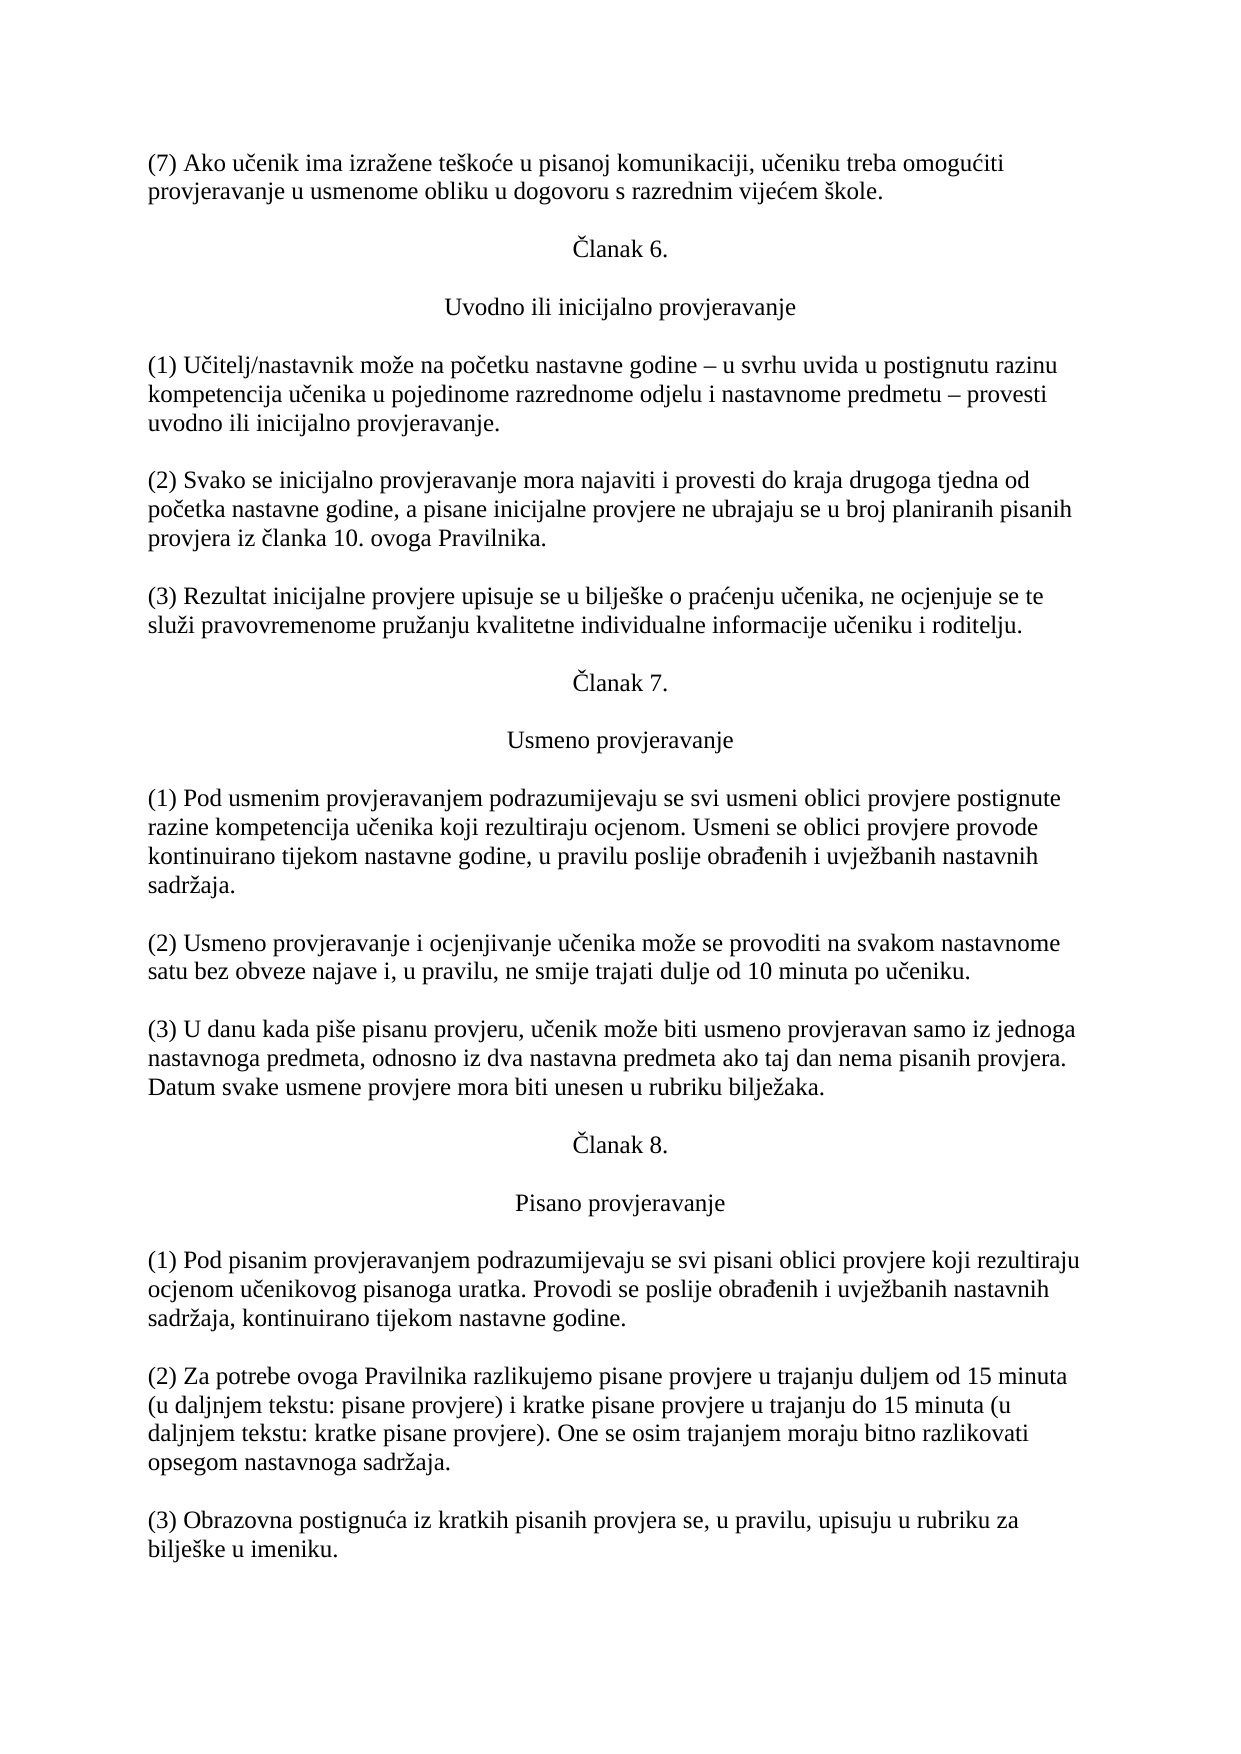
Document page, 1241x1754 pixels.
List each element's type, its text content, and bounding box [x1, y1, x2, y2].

text (3) Obrazovna postignuća iz kratkih pisanih provjera se, u pravilu, upisuju u rubriku za bilješke u imeniku. [148, 1505, 1093, 1563]
text (7) Ako učenik ima izražene teškoće u pisanoj komunikaciji, učeniku treba omogućiti provjeravanje u usmenome obliku u dogovoru s razrednim vijećem škole. [148, 148, 1093, 205]
text (2) Svako se inicijalno provjeravanje mora najaviti i provesti do kraja drugoga tjedna od početka nastavne godine, a pisane inicijalne provjere ne ubrajaju se u broj planiranih pisanih provjera iz članka 10. ovoga Pravilnika. [148, 466, 1093, 552]
text (1) Učitelj/nastavnik može na početku nastavne godine – u svrhu uvida u postignutu razinu kompetencija učenika u pojedinome razrednome odjelu i nastavnome predmetu – provesti uvodno ili inicijalno provjeravanje. [148, 350, 1093, 436]
text (2) Usmeno provjeravanje i ocjenjivanje učenika može se provoditi na svakom nastavnome satu bez obveze najave i, u pravilu, ne smije trajati dulje od 10 minuta po učeniku. [148, 928, 1093, 985]
text Uvodno ili inicijalno provjeravanje [148, 292, 1093, 321]
text Članak 7. [148, 668, 1093, 696]
text (2) Za potrebe ovoga Pravilnika razlikujemo pisane provjere u trajanju duljem od 15 minuta (u daljnjem tekstu: pisane provjere) i kratke pisane provjere u trajanju do 15 minuta (u daljnjem tekstu: kratke pisane provjere). One se osim trajanjem moraju bitno razlikovati opsegom nastavnoga sadržaja. [148, 1361, 1093, 1476]
text (3) Rezultat inicijalne provjere upisuje se u bilješke o praćenju učenika, ne ocjenjuje se te služi pravovremenome pružanju kvalitetne individualne informacije učeniku i roditelju. [148, 581, 1093, 638]
text Usmeno provjeravanje [148, 726, 1093, 754]
text Članak 6. [148, 234, 1093, 263]
text (1) Pod pisanim provjeravanjem podrazumijevaju se svi pisani oblici provjere koji rezultiraju ocjenom učenikovog pisanoga uratka. Provodi se poslije obrađenih i uvježbanih nastavnih sadržaja, kontinuirano tijekom nastavne godine. [148, 1246, 1093, 1332]
text (1) Pod usmenim provjeravanjem podrazumijevaju se svi usmeni oblici provjere postignute razine kompetencija učenika koji rezultiraju ocjenom. Usmeni se oblici provjere provode kontinuirano tijekom nastavne godine, u pravilu poslije obrađenih i uvježbanih nastavnih sadržaja. [148, 783, 1093, 898]
text (3) U danu kada piše pisanu provjeru, učenik može biti usmeno provjeravan samo iz jednoga nastavnoga predmeta, odnosno iz dva nastavna predmeta ako taj dan nema pisanih provjera. Datum svake usmene provjere mora biti unesen u rubriku bilježaka. [148, 1014, 1093, 1101]
text Pisano provjeravanje [148, 1188, 1093, 1216]
text Članak 8. [148, 1130, 1093, 1158]
